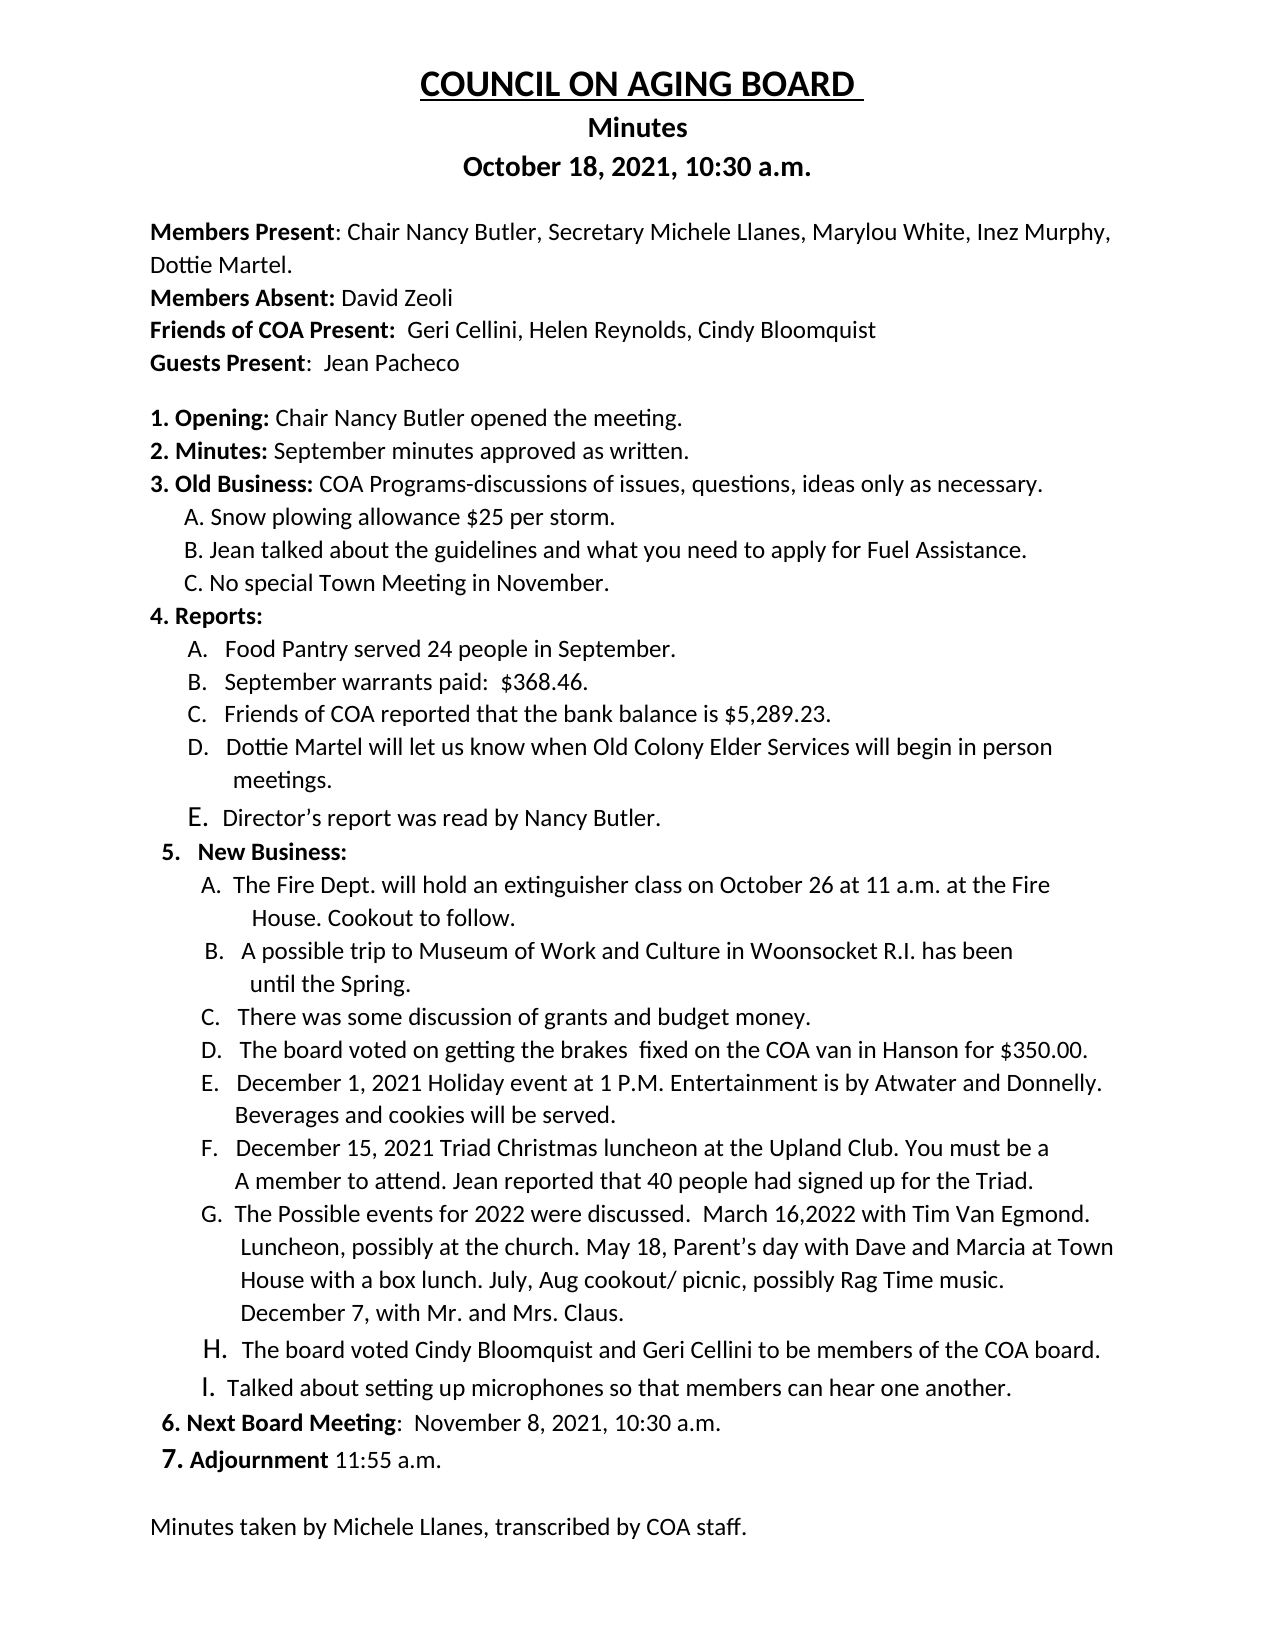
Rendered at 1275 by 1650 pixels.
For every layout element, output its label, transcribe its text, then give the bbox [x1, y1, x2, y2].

text Friends of COA Present: Geri Cellini, Helen Reynolds, Cindy Bloomquist [150, 315, 1125, 345]
text H. The board voted Cindy Bloomquist and Geri Cellini to be members of the COA board. [150, 1330, 1125, 1366]
list meetings. E. Director’s report was read by Nancy Butler. [187, 764, 1125, 833]
text Members Absent: David Zeoli [150, 282, 1125, 312]
text C. There was some discussion of grants and budget money. [150, 1001, 1125, 1031]
text 5. New Business: [150, 836, 1125, 867]
text 4. Reports: [150, 600, 1125, 630]
text E. December 1, 2021 Holiday event at 1 P.M. Entertainment is by Atwater and Donnelly. [150, 1067, 1125, 1097]
text House. Cookout to follow. [150, 902, 1125, 933]
text Minutes taken by Michele Llanes, transcribed by COA staff. [150, 1511, 1125, 1542]
text Guests Present: Jean Pacheco [150, 348, 1125, 378]
text October 18, 2021, 10:30 a.m. [150, 148, 1125, 183]
text 1. Opening: Chair Nancy Butler opened the meeting. [150, 402, 1125, 433]
text G. The Possible events for 2022 were discussed. March 16,2022 with Tim Van Egmond. [150, 1198, 1125, 1229]
text 7. Adjournment 11:55 a.m. [150, 1440, 1125, 1475]
text Luncheon, possibly at the church. May 18, Parent’s day with Dave and Marcia at Town [150, 1231, 1125, 1262]
text until the Spring. [187, 968, 1125, 998]
text A. The Fire Dept. will hold an extinguisher class on October 26 at 11 a.m. at the Fire [150, 869, 1125, 900]
text 3. Old Business: COA Programs-discussions of issues, questions, ideas only as necessary. [150, 468, 1125, 499]
text I. Talked about setting up microphones so that members can hear one another. [150, 1368, 1125, 1404]
text December 7, with Mr. and Mrs. Claus. [150, 1297, 1125, 1328]
text 2. Minutes: September minutes approved as written. [150, 435, 1125, 466]
text B. Jean talked about the guidelines and what you need to apply for Fuel Assistance. [150, 534, 1125, 564]
list Food Pantry served 24 people in September. [187, 633, 1125, 663]
text Beverages and cookies will be served. [150, 1099, 1125, 1130]
text F. December 15, 2021 Triad Christmas luncheon at the Upland Club. You must be a [150, 1132, 1125, 1163]
text B. A possible trip to Museum of Work and Culture in Woonsocket R.I. has been [187, 935, 1125, 966]
text C. No special Town Meeting in November. [150, 567, 1125, 597]
text Members Present: Chair Nancy Butler, Secretary Michele Llanes, Marylou White, Inez Murphy, Dottie Martel. [150, 216, 1125, 279]
list C. Friends of COA reported that the bank balance is $5,289.23. [187, 699, 1125, 729]
text A member to attend. Jean reported that 40 people had signed up for the Triad. [150, 1165, 1125, 1196]
text Minutes [150, 109, 1125, 145]
text A. Snow plowing allowance $25 per storm. [150, 501, 1125, 532]
text COUNCIL ON AGING BOARD [150, 60, 1125, 106]
list D. Dottie Martel will let us know when Old Colony Elder Services will begin in person [187, 732, 1125, 762]
text 6. Next Board Meeting: November 8, 2021, 10:30 a.m. [150, 1407, 1125, 1437]
text D. The board voted on getting the brakes fixed on the COA van in Hanson for $350.00. [150, 1034, 1125, 1064]
text House with a box lunch. July, Aug cookout/ picnic, possibly Rag Time music. [150, 1264, 1125, 1295]
list B. September warrants paid: $368.46. [187, 666, 1125, 696]
